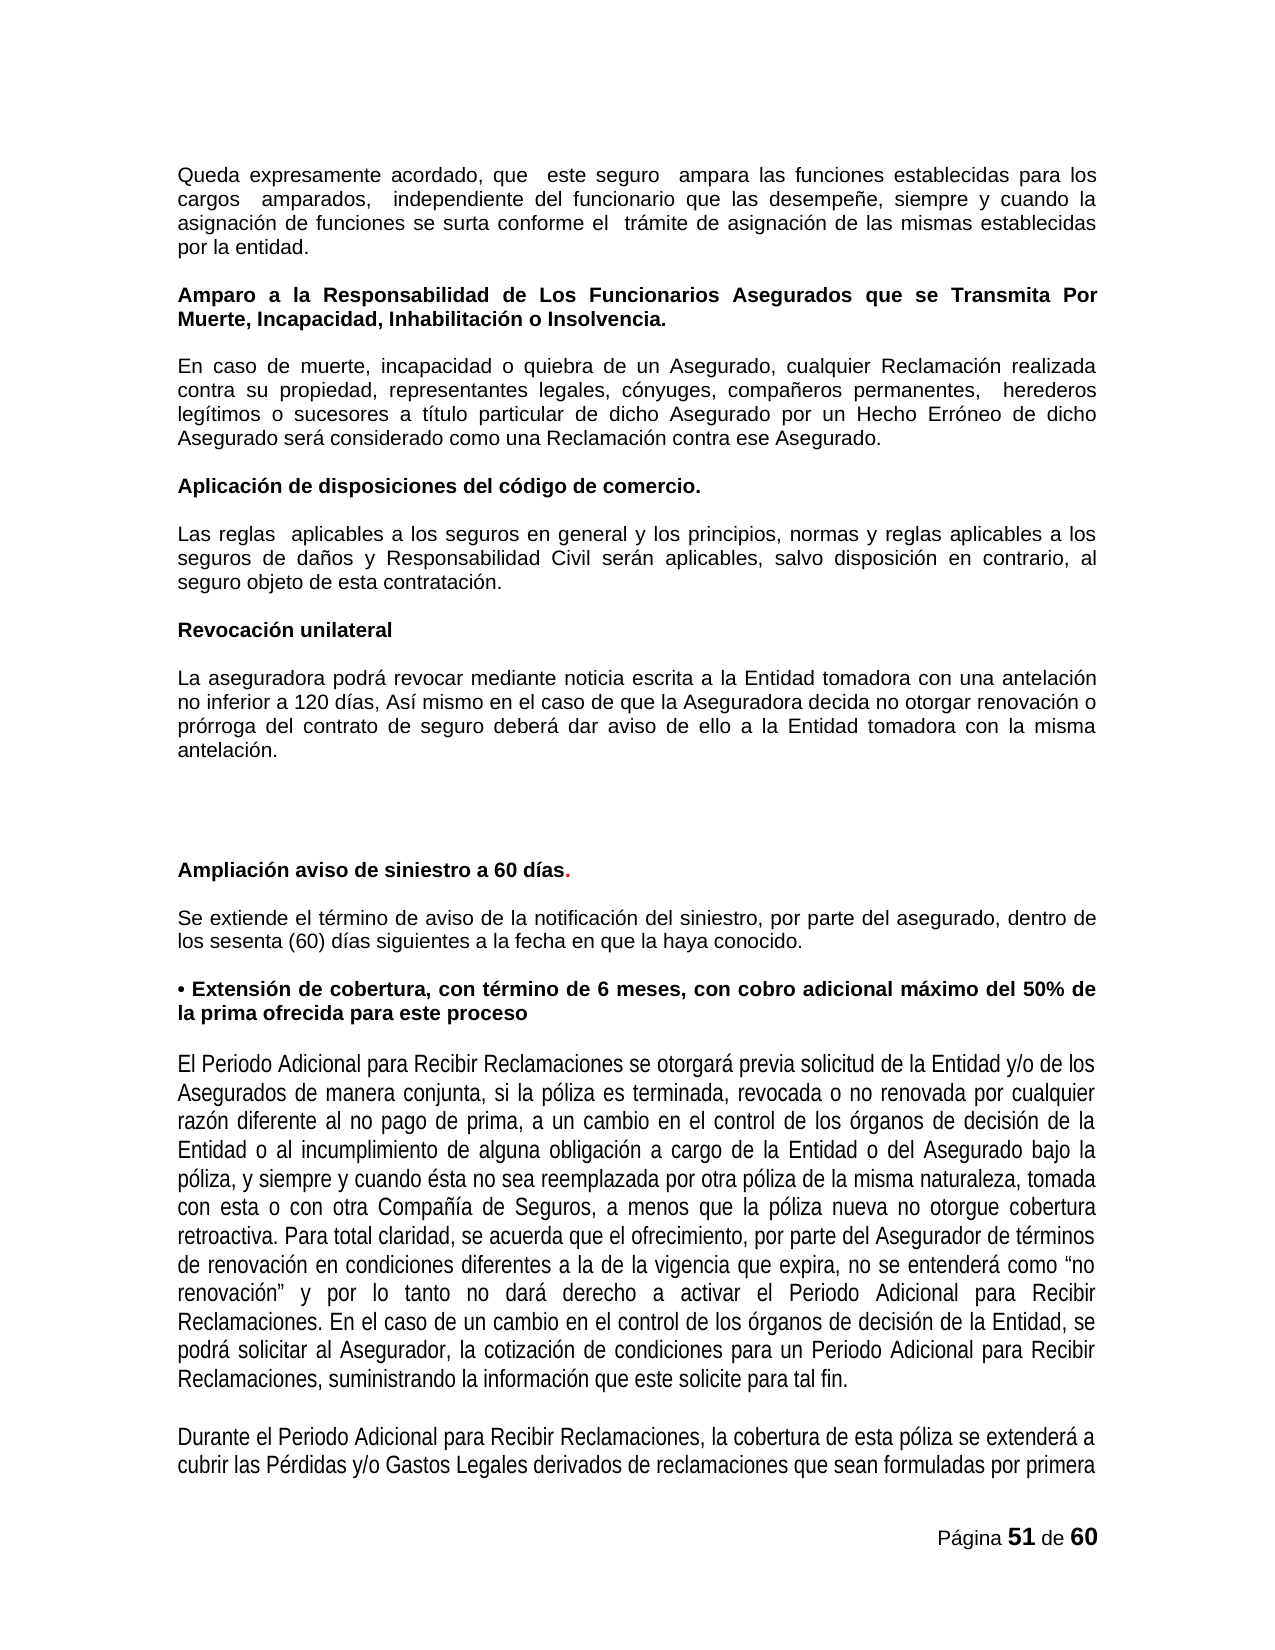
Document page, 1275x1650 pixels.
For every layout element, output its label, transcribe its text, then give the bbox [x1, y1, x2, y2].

list • Extensión de cobertura, con término de 6 meses, con cobro adicional máximo del 50% de la prima ofrecida para este proceso [177, 977, 1098, 1025]
text Se extiende el término de aviso de la notificación del siniestro, por parte del asegurado, dentro de los sesenta (60) días siguientes a la fecha en que la haya conocido. [177, 905, 1098, 953]
text El Periodo Adicional para Recibir Reclamaciones se otorgará previa solicitud de la Entidad y/o de los Asegurados de manera conjunta, si la póliza es terminada, revocada o no renovada por cualquier razón diferente al no pago de prima, a un cambio en el control de los órganos de decisión de la Entidad o al incumplimiento de alguna obligación a cargo de la Entidad o del Asegurado bajo la póliza, y siempre y cuando ésta no sea reemplazada por otra póliza de la misma naturaleza, tomada con esta o con otra Compañía de Seguros, a menos que la póliza nueva no otorgue cobertura retroactiva. Para total claridad, se acuerda que el ofrecimiento, por parte del Asegurador de términos de renovación en condiciones diferentes a la de la vigencia que expira, no se entenderá como “no renovación” y por lo tanto no dará derecho a activar el Periodo Adicional para Recibir Reclamaciones. En el caso de un cambio en el control de los órganos de decisión de la Entidad, se podrá solicitar al Asegurador, la cotización de condiciones para un Periodo Adicional para Recibir Reclamaciones, suministrando la información que este solicite para tal fin. [177, 1049, 1098, 1393]
list Amparo a la Responsabilidad de Los Funcionarios Asegurados que se Transmita Por Muerte, Incapacidad, Inhabilitación o Insolvencia. [177, 282, 1098, 330]
list Ampliación aviso de siniestro a 60 días. [177, 857, 1098, 881]
text Las reglas aplicables a los seguros en general y los principios, normas y reglas aplicables a los seguros de daños y Responsabilidad Civil serán aplicables, salvo disposición en contrario, al seguro objeto de esta contratación. [177, 522, 1098, 594]
list Aplicación de disposiciones del código de comercio. [177, 474, 1098, 498]
list Revocación unilateral [177, 618, 1098, 642]
text En caso de muerte, incapacidad o quiebra de un Asegurado, cualquier Reclamación realizada contra su propiedad, representantes legales, cónyuges, compañeros permanentes, herederos legítimos o sucesores a título particular de dicho Asegurado por un Hecho Erróneo de dicho Asegurado será considerado como una Reclamación contra ese Asegurado. [177, 354, 1098, 450]
list La aseguradora podrá revocar mediante noticia escrita a la Entidad tomadora con una antelación no inferior a 120 días, Así mismo en el caso de que la Aseguradora decida no otorgar renovación o prórroga del contrato de seguro deberá dar aviso de ello a la Entidad tomadora con la misma antelación. [177, 666, 1098, 762]
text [177, 1421, 1098, 1479]
text Queda expresamente acordado, que este seguro ampara las funciones establecidas para los cargos amparados, independiente del funcionario que las desempeñe, siempre y cuando la asignación de funciones se surta conforme el trámite de asignación de las mismas establecidas por la entidad. [177, 163, 1098, 258]
